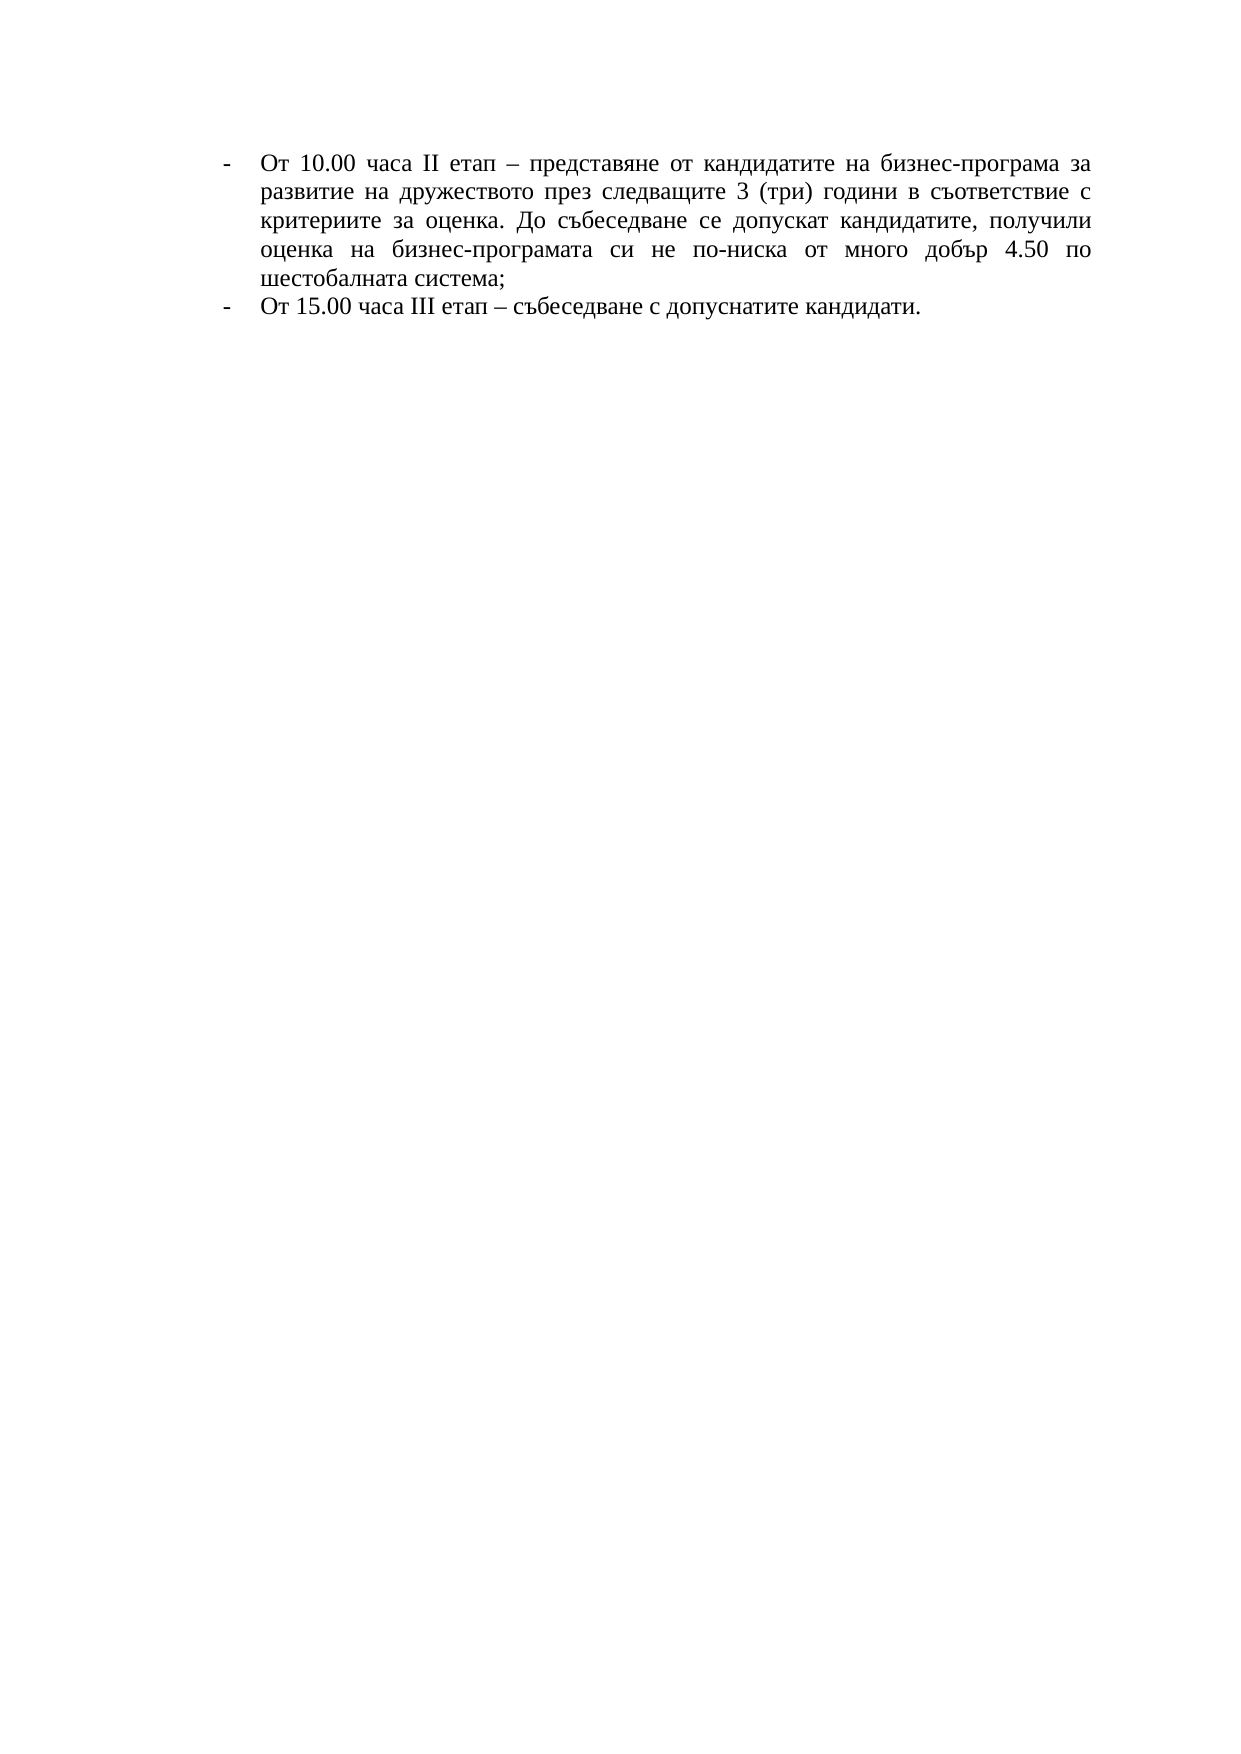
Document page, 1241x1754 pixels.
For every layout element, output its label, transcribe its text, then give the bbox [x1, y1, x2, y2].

list От 10.00 часа II етап – представяне от кандидатите на бизнес-програма за развитие на дружеството през следващите 3 (три) години в съответствие с критериите за оценка. До събеседване се допускат кандидатите, получили оценка на бизнес-програмата си не по-ниска от много добър 4.50 по шестобалната система; [223, 148, 1093, 291]
list От 15.00 часа III етап – събеседване с допуснатите кандидати. [223, 291, 1093, 320]
